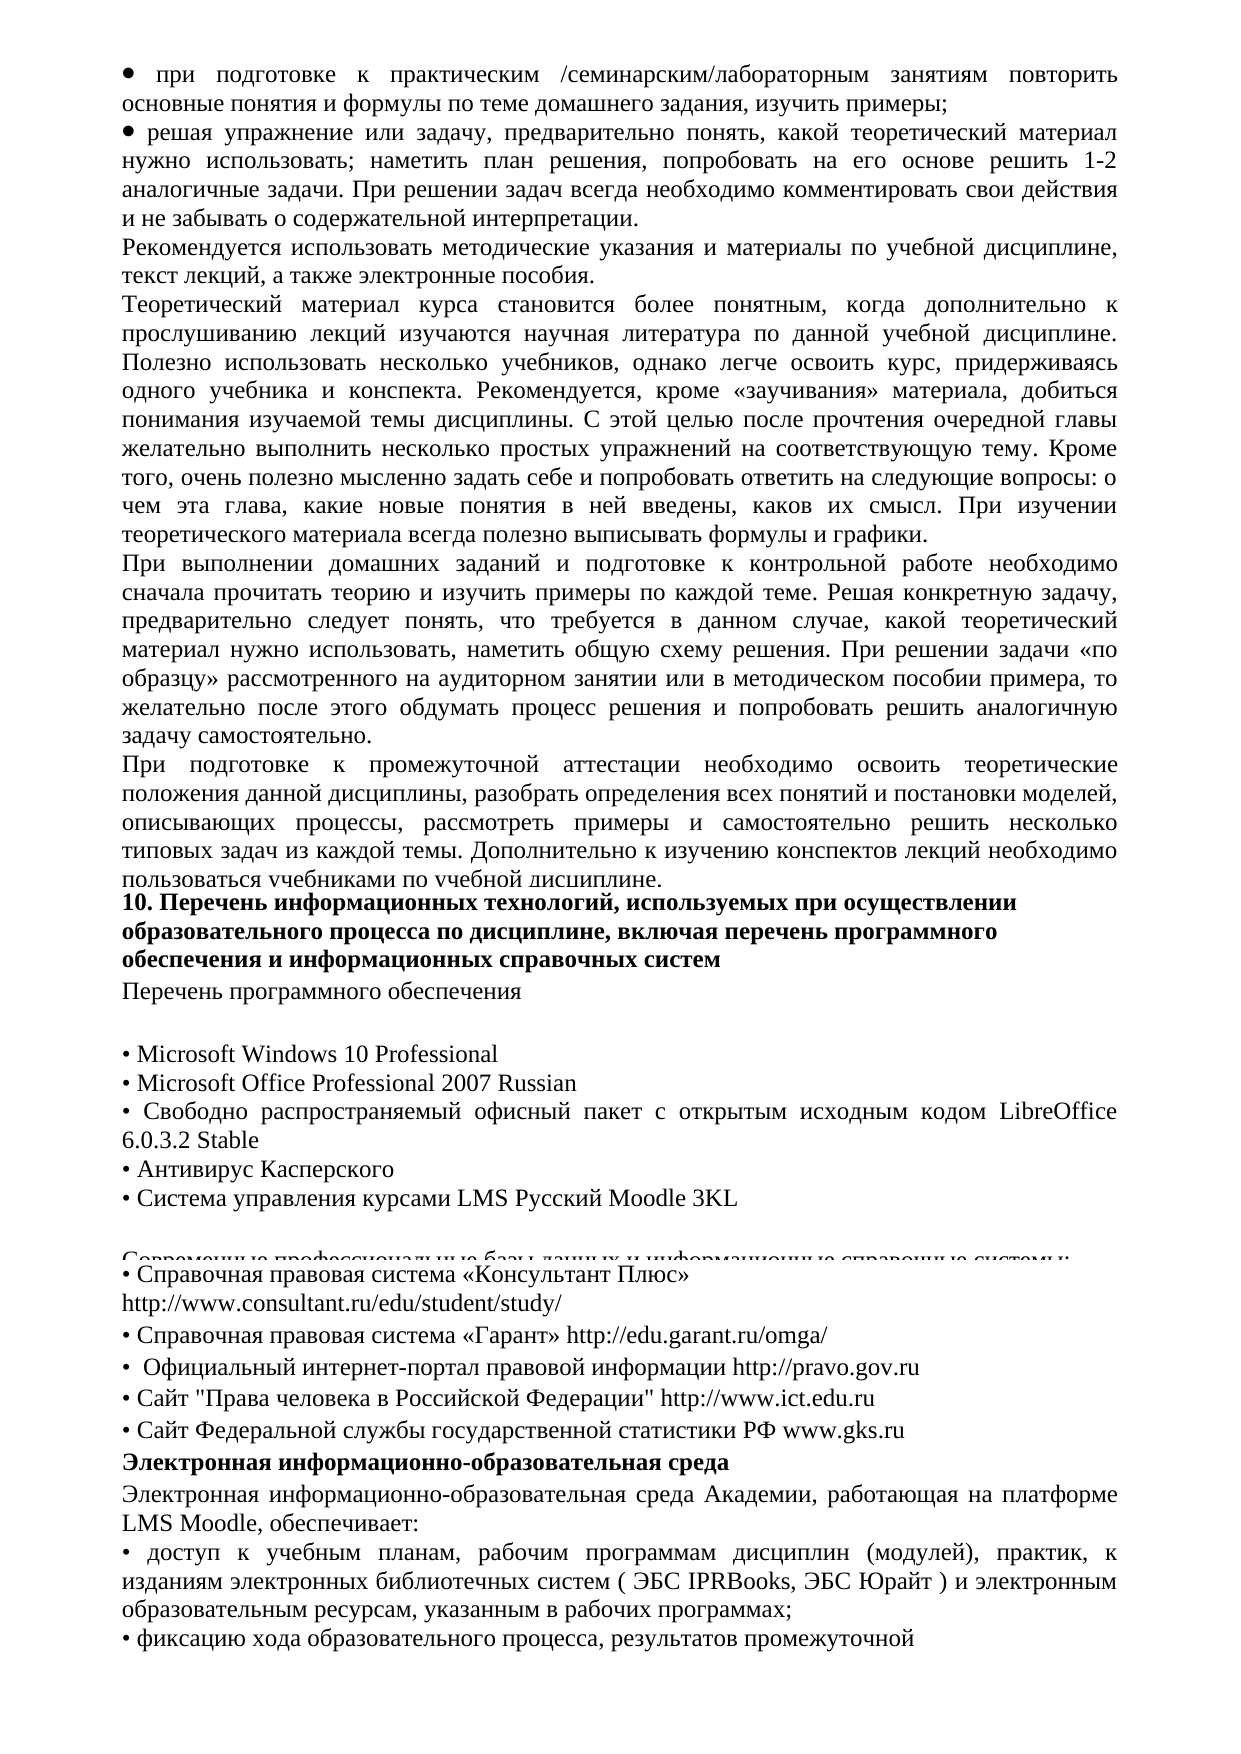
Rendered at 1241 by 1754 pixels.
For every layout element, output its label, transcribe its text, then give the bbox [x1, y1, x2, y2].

table_cell • Сайт "Права человека в Российской Федерации" http://www.ict.edu.ru [118, 1384, 1122, 1415]
table_cell • Официальный интернет-портал правовой информации http://pravo.gov.ru [118, 1352, 1122, 1383]
table_cell Электронная информационно-образовательная среда [118, 1447, 1122, 1479]
table_cell 10. Перечень информационных технологий, используемых при осуществлении образовательного процесса по дисциплине, включая перечень программного обеспечения и информационных справочных систем [118, 887, 1122, 976]
table_cell • Сайт Федеральной службы государственной статистики РФ www.gks.ru [118, 1415, 1122, 1447]
table_cell • Справочная правовая система «Консультант Плюс» http://www.consultant.ru/edu/student/study/ [118, 1259, 1122, 1320]
table_cell Электронная информационно-образовательная среда Академии, работающая на платформе LMS Moodle, обеспечивает: • доступ к учебным планам, рабочим программам дисциплин (модулей), практик, к изданиям электронных библиотечных систем ( ЭБС IPRBooks, ЭБС Юрайт ) и электронным образовательным ресурсам, указанным в рабочих программах; • фиксацию хода образовательного процесса, результатов промежуточной [118, 1480, 1122, 1662]
table_cell • Справочная правовая система «Гарант» http://edu.garant.ru/omga/ [118, 1320, 1122, 1352]
table_header ⦁ при подготовке к практическим /семинарским/лабораторным занятиям повторить основные понятия и формулы по теме домашнего задания, изучить примеры; ⦁ решая упражнение или задачу, предварительно понять, какой теоретический материал нужно использовать; наметить план решения, попробовать на его основе решить 1-2 аналогичные задачи. При решении задач всегда необходимо комментировать свои действия и не забывать о содержательной интерпретации. Рекомендуется использовать методические указания и материалы по учебной дисциплине, текст лекций, а также электронные пособия. Теоретический материал курса становится более понятным, когда дополнительно к прослушиванию лекций изучаются научная литература по данной учебной дисциплине. Полезно использовать несколько учебников, однако легче освоить курс, придерживаясь одного учебника и конспекта. Рекомендуется, кроме «заучивания» материала, добиться понимания изучаемой темы дисциплины. С этой целью после прочтения очередной главы желательно выполнить несколько простых упражнений на соответствующую тему. Кроме того, очень полезно мысленно задать себе и попробовать ответить на следующие вопросы: о чем эта глава, какие новые понятия в ней введены, каков их смысл. При изучении теоретического материала всегда полезно выписывать формулы и графики. При выполнении домашних заданий и подготовке к контрольной работе необходимо сначала прочитать теорию и изучить примеры по каждой теме. Решая конкретную задачу, предварительно следует понять, что требуется в данном случае, какой теоретический материал нужно использовать, наметить общую схему решения. При решении задачи «по образцу» рассмотренного на аудиторном занятии или в методическом пособии примера, то желательно после этого обдумать процесс решения и попробовать решить аналогичную задачу самостоятельно. При подготовке к промежуточной аттестации необходимо освоить теоретические положения данной дисциплины, разобрать определения всех понятий и постановки моделей, описывающих процессы, рассмотреть примеры и самостоятельно решить несколько типовых задач из каждой темы. Дополнительно к изучению конспектов лекций необходимо пользоваться учебниками по учебной дисциплине. [118, 59, 1122, 887]
table_cell Перечень программного обеспечения • Microsoft Windows 10 Professional • Microsoft Office Professional 2007 Russian • Cвободно распространяемый офисный пакет с открытым исходным кодом LibreOffice 6.0.3.2 Stable • Антивирус Касперского • Cистема управления курсами LMS Русский Moodle 3KL Современные профессиональные базы данных и информационные справочные системы: [118, 976, 1122, 1259]
